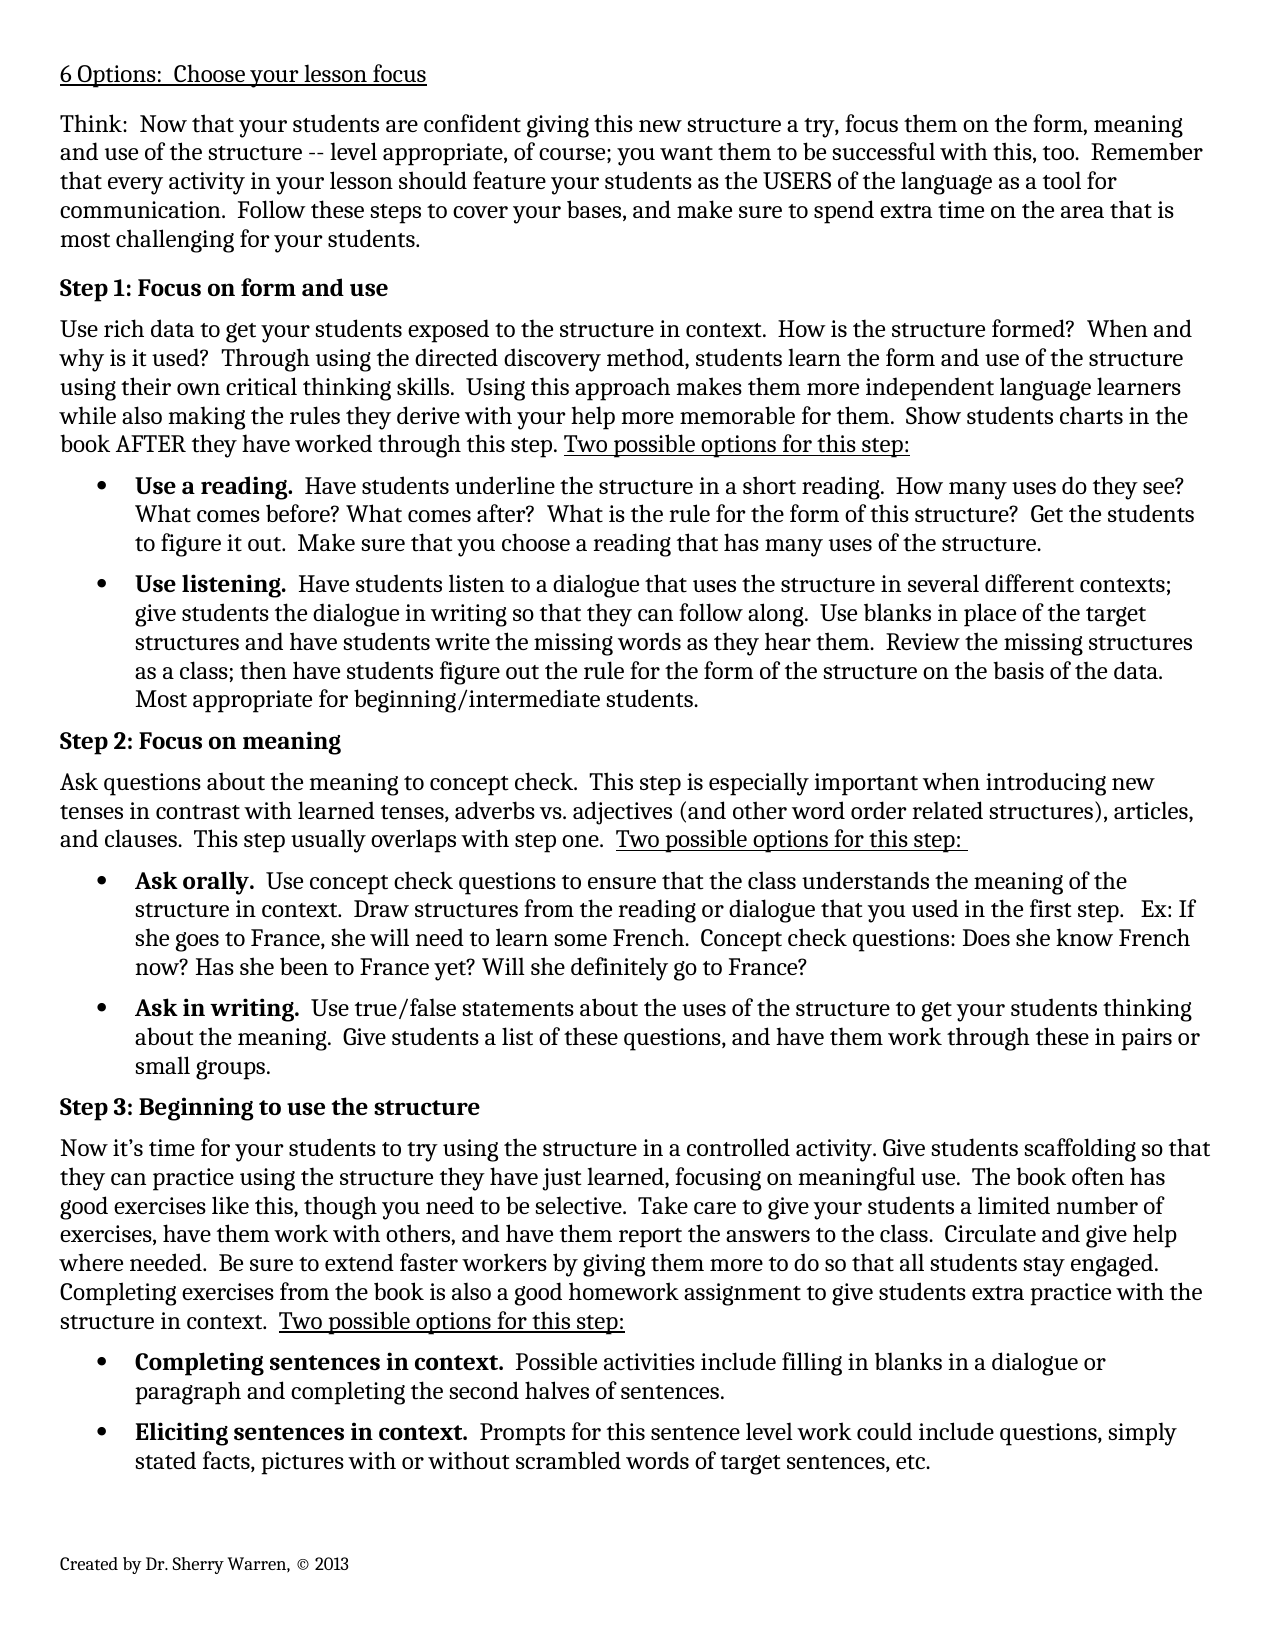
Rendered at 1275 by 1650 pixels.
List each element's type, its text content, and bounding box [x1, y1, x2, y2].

text 6 Options: Choose your lesson focus [60, 60, 1215, 89]
text Step 1: Focus on form and use [60, 274, 1215, 303]
list Ask in writing. Use true/false statements about the uses of the structure to get your students thinking about the meaning. Give students a list of these questions, and have them work through these in pairs or small groups. [97, 994, 1215, 1080]
text Use rich data to get your students exposed to the structure in context. How is the structure formed? When and why is it used? Through using the directed discovery method, students learn the form and use of the structure using their own critical thinking skills. Using this approach makes them more independent language learners while also making the rules they derive with your help more memorable for them. Show students charts in the book AFTER they have worked through this step. Two possible options for this step: [60, 315, 1215, 459]
list Use a reading. Have students underline the structure in a short reading. How many uses do they see? What comes before? What comes after? What is the rule for the form of this structure? Get the students to figure it out. Make sure that you choose a reading that has many uses of the structure. [97, 472, 1215, 558]
text Ask questions about the meaning to concept check. This step is especially important when introducing new tenses in contrast with learned tenses, adverbs vs. adjectives (and other word order related structures), articles, and clauses. This step usually overlaps with step one. Two possible options for this step: [60, 768, 1215, 854]
text Now it’s time for your students to try using the structure in a controlled activity. Give students scaffolding so that they can practice using the structure they have just learned, focusing on meaningful use. The book often has good exercises like this, though you need to be selective. Take care to give your students a limited number of exercises, have them work with others, and have them report the answers to the class. Circulate and give help where needed. Be sure to extend faster workers by giving them more to do so that all students stay engaged. Completing exercises from the book is also a good homework assignment to give students extra practice with the structure in context. Two possible options for this step: [60, 1134, 1215, 1335]
list Ask orally. Use concept check questions to ensure that the class understands the meaning of the structure in context. Draw structures from the reading or dialogue that you used in the first step. Ex: If she goes to France, she will need to learn some French. Concept check questions: Does she know French now? Has she been to France yet? Will she definitely go to France? [97, 867, 1215, 982]
list Completing sentences in context. Possible activities include filling in blanks in a dialogue or paragraph and completing the second halves of sentences. [97, 1348, 1215, 1405]
text Step 2: Focus on meaning [60, 727, 1215, 755]
text Think: Now that your students are confident giving this new structure a try, focus them on the form, meaning and use of the structure -- level appropriate, of course; you want them to be successful with this, too. Remember that every activity in your lesson should feature your students as the USERS of the language as a tool for communication. Follow these steps to cover your bases, and make sure to spend extra time on the area that is most challenging for your students. [60, 109, 1215, 253]
list Use listening. Have students listen to a dialogue that uses the structure in several different contexts; give students the dialogue in writing so that they can follow along. Use blanks in place of the target structures and have students write the missing words as they hear them. Review the missing structures as a class; then have students figure out the rule for the form of the structure on the basis of the data. Most appropriate for beginning/intermediate students. [97, 570, 1215, 714]
text Step 3: Beginning to use the structure [60, 1093, 1215, 1122]
list Eliciting sentences in context. Prompts for this sentence level work could include questions, simply stated facts, pictures with or without scrambled words of target sentences, etc. [97, 1418, 1215, 1475]
